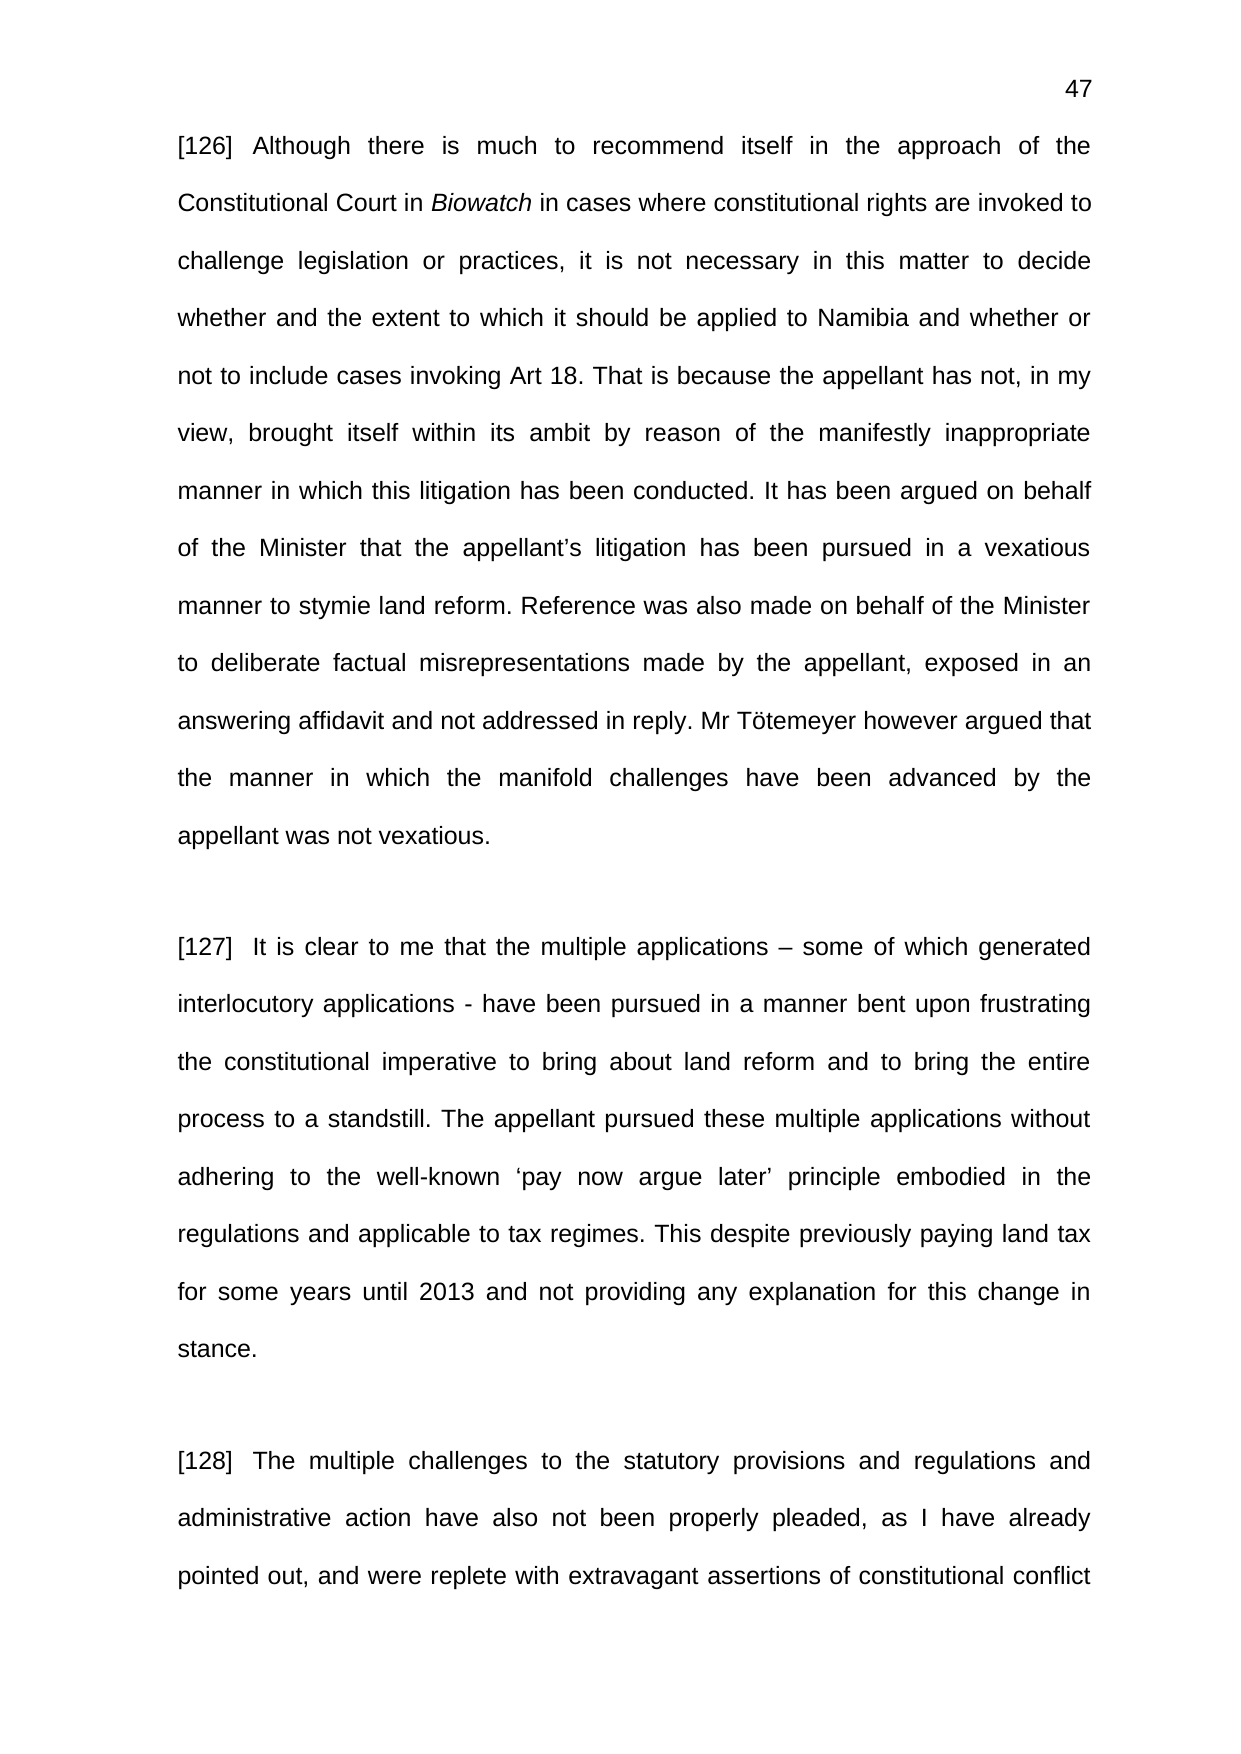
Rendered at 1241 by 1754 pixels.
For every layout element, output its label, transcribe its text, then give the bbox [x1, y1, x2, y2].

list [177, 1446, 1092, 1589]
list It is clear to me that the multiple applications – some of which generated interlocutory applications - have been pursued in a manner bent upon frustrating the constitutional imperative to bring about land reform and to bring the entire process to a standstill. The appellant pursued these multiple applications without adhering to the well-known ‘pay now argue later’ principle embodied in the regulations and applicable to tax regimes. This despite previously paying land tax for some years until 2013 and not providing any explanation for this change in stance. [177, 932, 1092, 1363]
list Although there is much to recommend itself in the approach of the Constitutional Court in Biowatch in cases where constitutional rights are invoked to challenge legislation or practices, it is not necessary in this matter to decide whether and the extent to which it should be applied to Namibia and whether or not to include cases invoking Art 18. That is because the appellant has not, in my view, brought itself within its ambit by reason of the manifestly inappropriate manner in which this litigation has been conducted. It has been argued on behalf of the Minister that the appellant’s litigation has been pursued in a vexatious manner to stymie land reform. Reference was also made on behalf of the Minister to deliberate factual misrepresentations made by the appellant, exposed in an answering affidavit and not addressed in reply. Mr Tötemeyer however argued that the manner in which the manifold challenges have been advanced by the appellant was not vexatious. [177, 131, 1092, 849]
